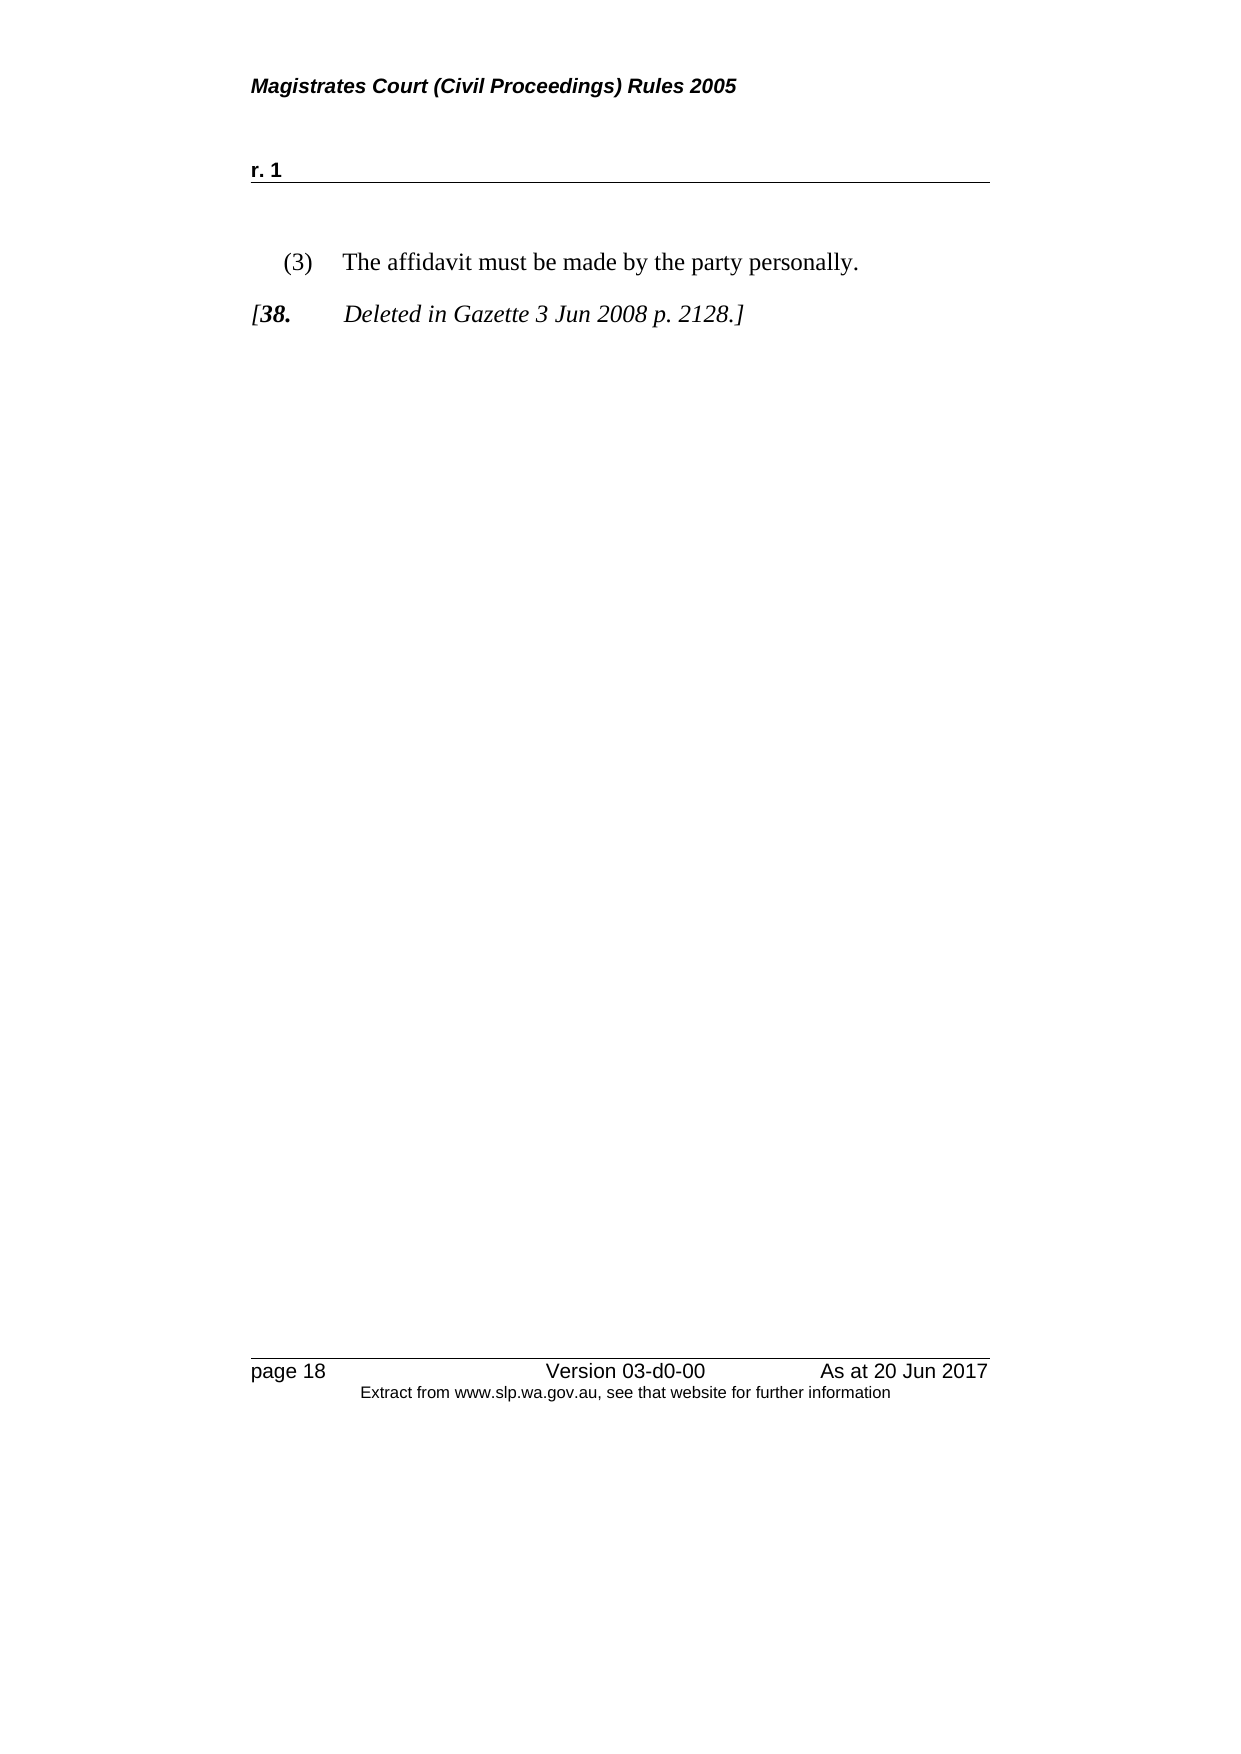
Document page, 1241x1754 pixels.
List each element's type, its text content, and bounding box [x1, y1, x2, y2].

text (3) The affidavit must be made by the party personally. [251, 247, 990, 276]
text [38. Deleted in Gazette 3 Jun 2008 p. 2128.] [251, 299, 990, 328]
